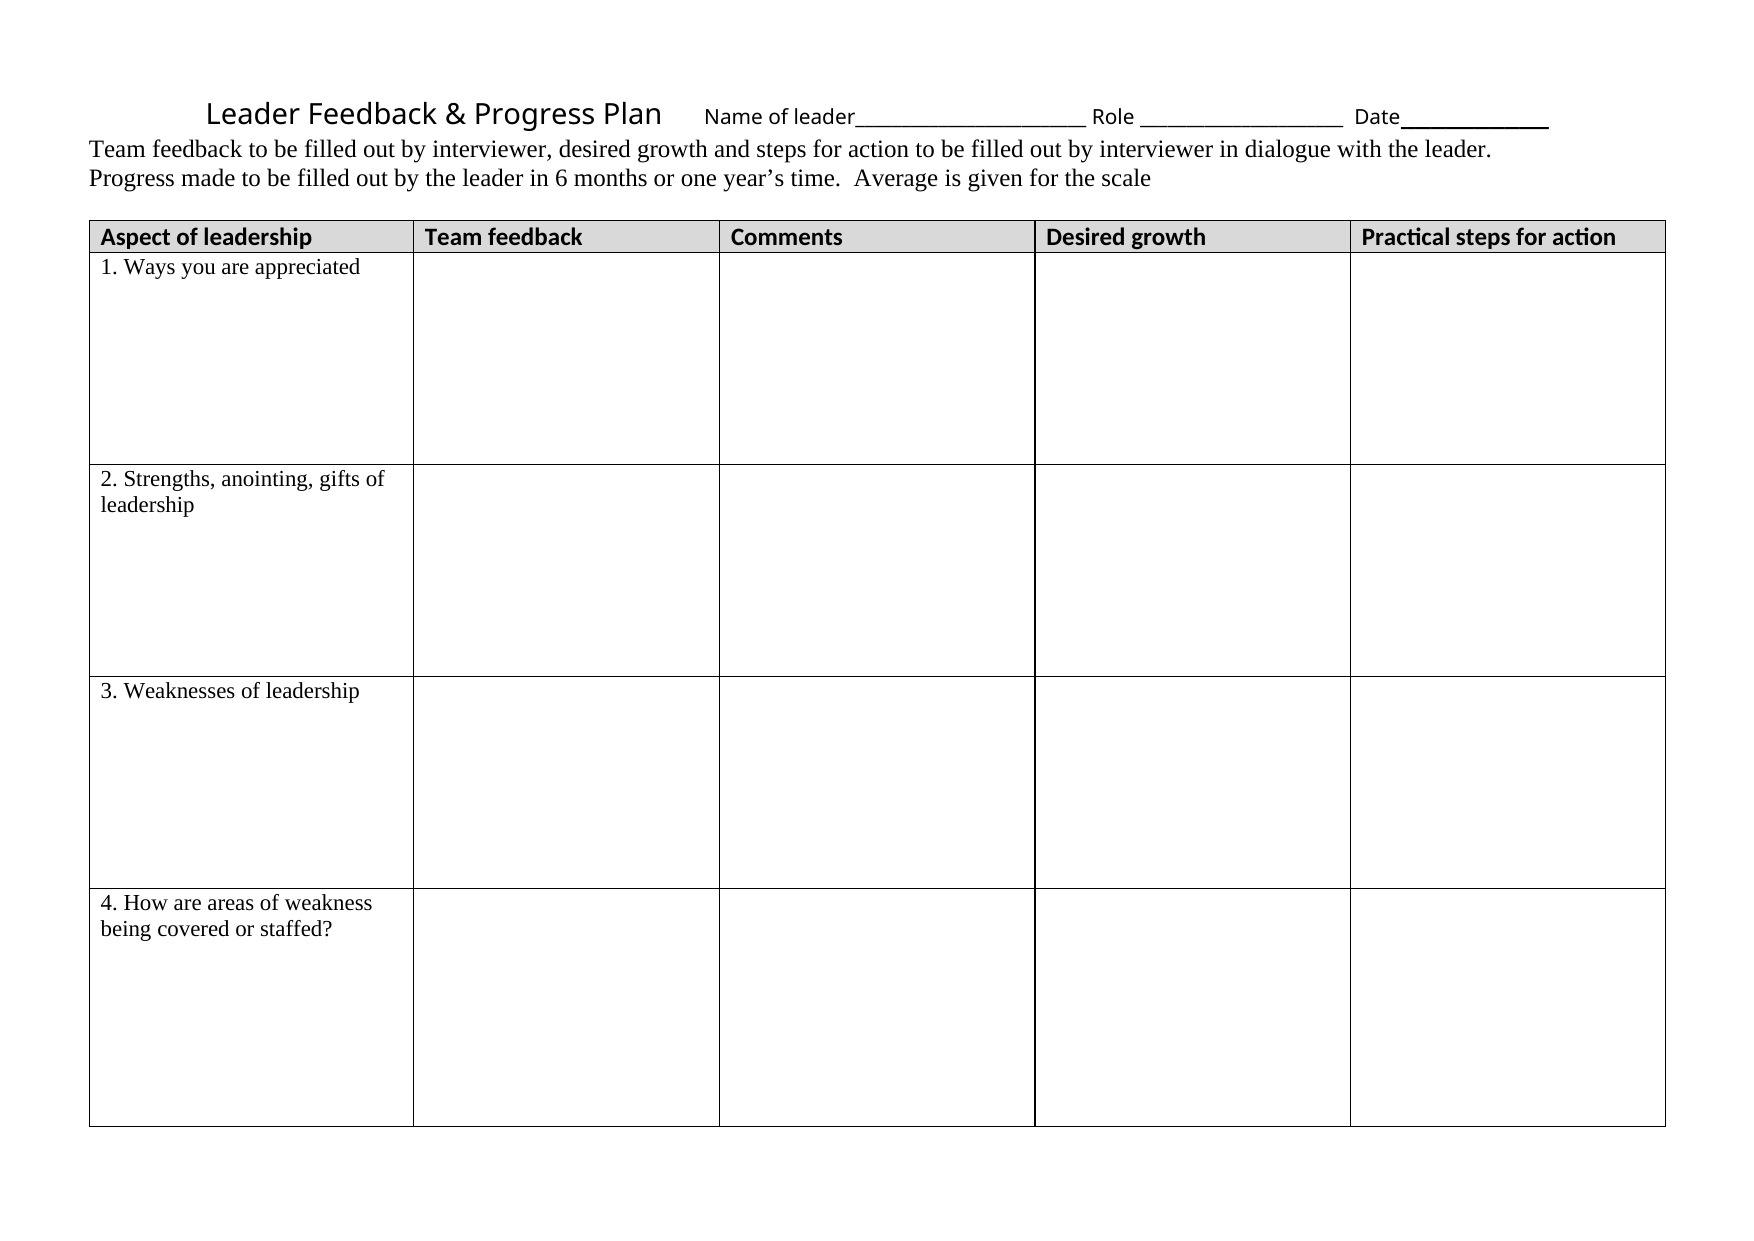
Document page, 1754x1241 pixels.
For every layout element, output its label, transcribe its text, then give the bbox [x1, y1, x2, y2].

table_header Aspect of leadership [90, 221, 413, 252]
table_cell [1036, 889, 1350, 1126]
table_header Practical steps for action [1351, 221, 1665, 252]
table_cell [1351, 677, 1665, 887]
table_cell [1351, 253, 1665, 464]
table_header Comments [720, 221, 1034, 252]
table_cell 4. How are areas of weakness being covered or staffed? [90, 889, 413, 1126]
table_cell 3. Weaknesses of leadership [90, 677, 413, 887]
table_header Desired growth [1036, 221, 1350, 252]
table_cell [414, 465, 719, 676]
text Progress made to be filled out by the leader in 6 months or one year’s time. Average is given for the scale [89, 163, 1665, 192]
table_header Team feedback [414, 221, 719, 252]
table_cell [1036, 465, 1350, 676]
text Team feedback to be filled out by interviewer, desired growth and steps for action to be filled out by interviewer in dialogue with the leader. [89, 134, 1665, 163]
table_cell [414, 253, 719, 464]
table_cell [720, 889, 1034, 1126]
subtitle Leader Feedback & Progress Plan Name of leader_________________________ Role ______________________ Date__________ [89, 89, 1665, 134]
table_cell [1351, 889, 1665, 1126]
table_cell [720, 677, 1034, 887]
table_cell 2. Strengths, anointing, gifts of leadership [90, 465, 413, 676]
table_cell [1351, 465, 1665, 676]
table_cell [1036, 677, 1350, 887]
table_cell [1036, 253, 1350, 464]
table_cell [720, 465, 1034, 676]
table_cell [414, 889, 719, 1126]
table_cell [720, 253, 1034, 464]
table_cell 1. Ways you are appreciated [90, 253, 413, 464]
table_cell [414, 677, 719, 887]
